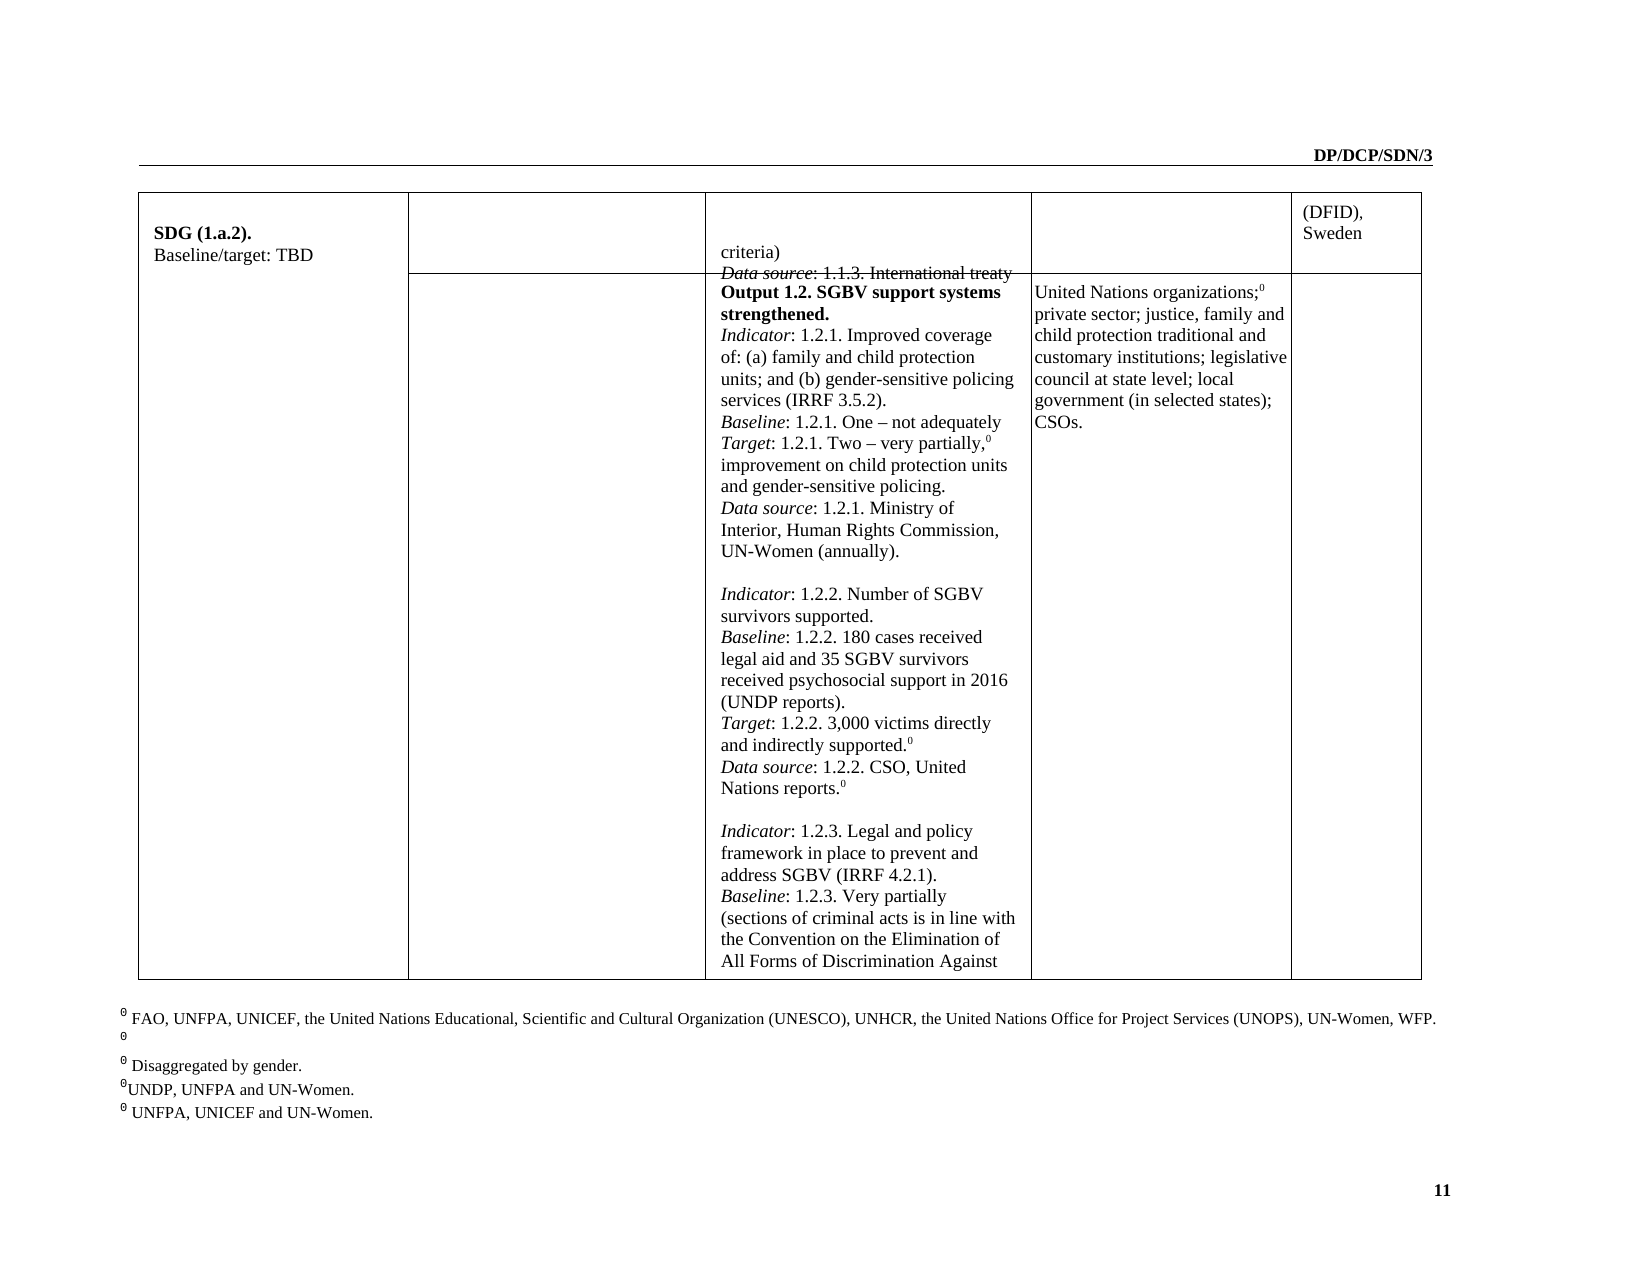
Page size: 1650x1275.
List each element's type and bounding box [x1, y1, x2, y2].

table_cell [409, 274, 705, 979]
table_cell [706, 274, 1031, 979]
table_cell [1292, 193, 1421, 273]
table_cell [1032, 274, 1291, 979]
table_cell [1292, 274, 1421, 979]
